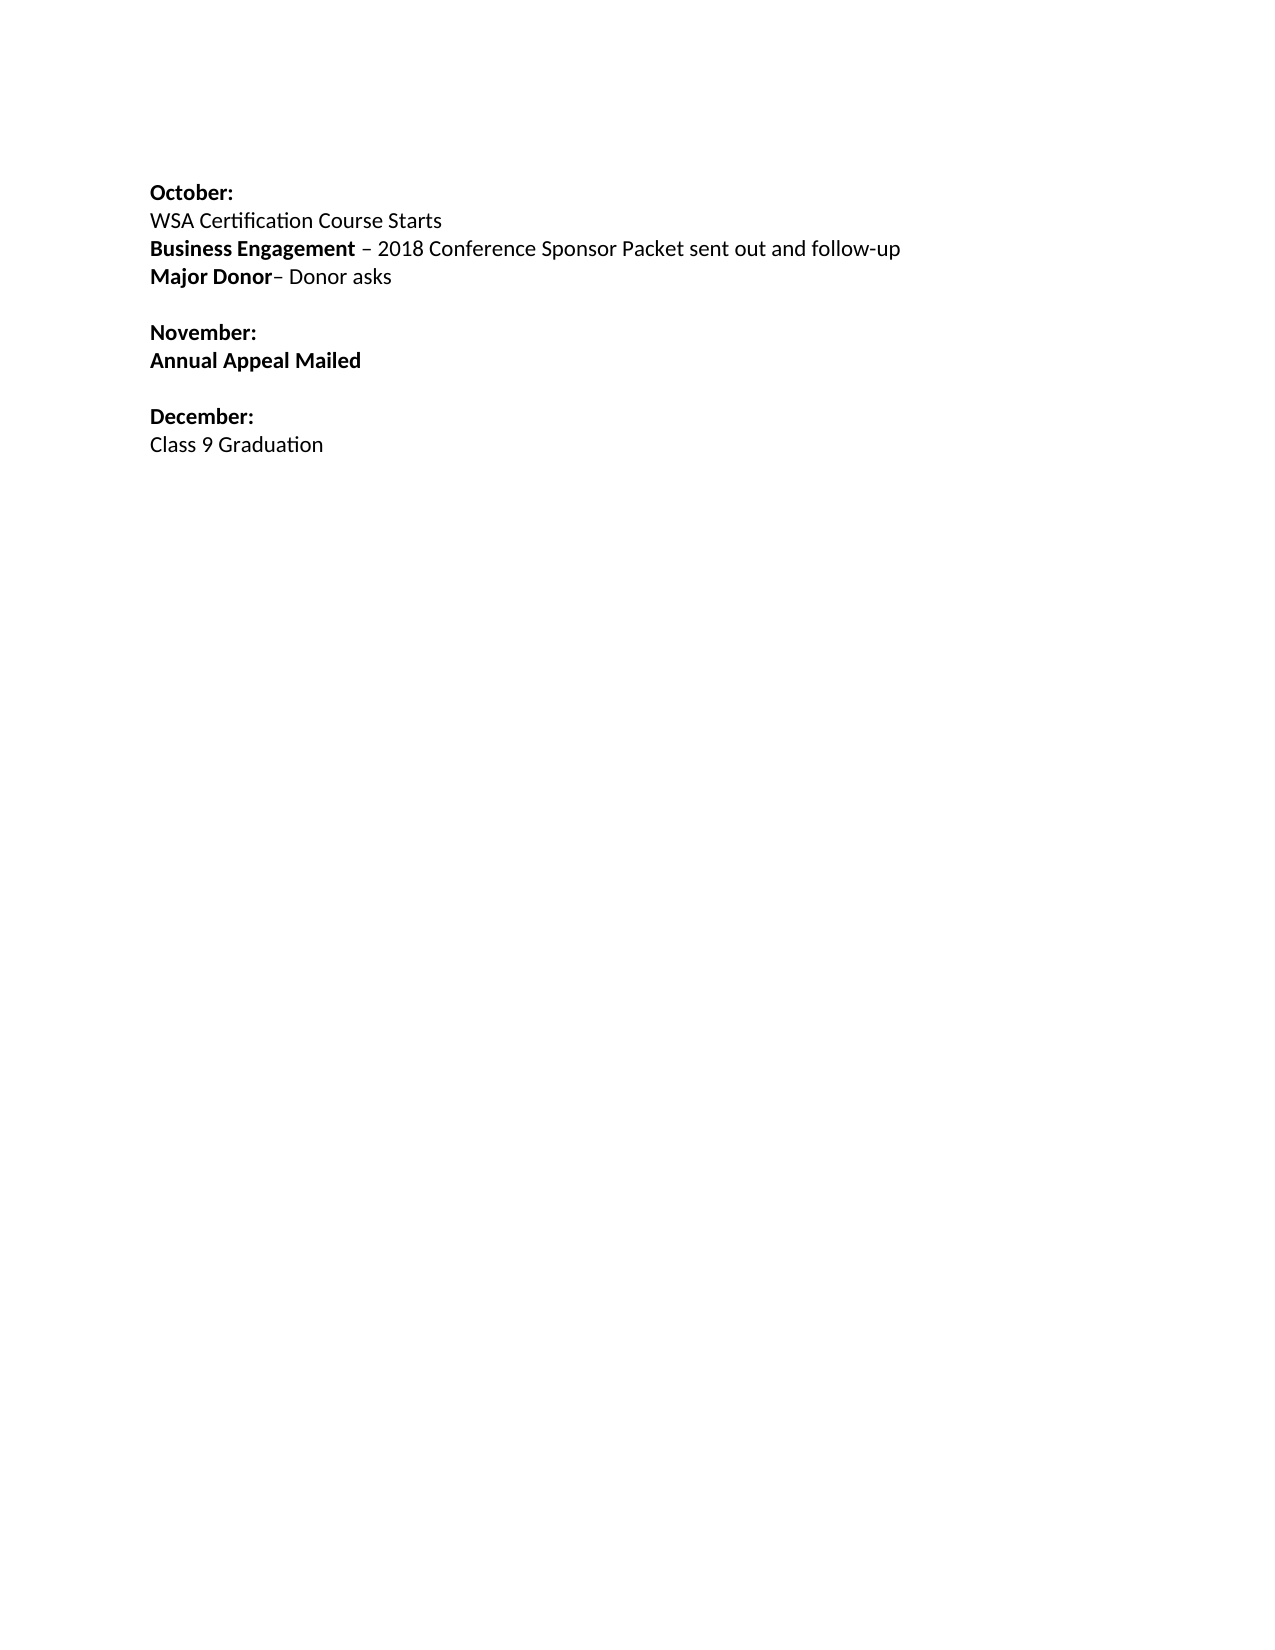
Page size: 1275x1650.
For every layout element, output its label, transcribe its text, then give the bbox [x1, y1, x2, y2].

text December: [150, 402, 1125, 430]
text Annual Appeal Mailed [150, 346, 1125, 374]
text Major Donor– Donor asks [150, 262, 1125, 290]
text Class 9 Graduation [150, 430, 1125, 458]
text WSA Certification Course Starts [150, 206, 1125, 234]
text October: [150, 178, 1125, 206]
text Business Engagement – 2018 Conference Sponsor Packet sent out and follow-up [150, 234, 1125, 262]
text November: [150, 318, 1125, 346]
